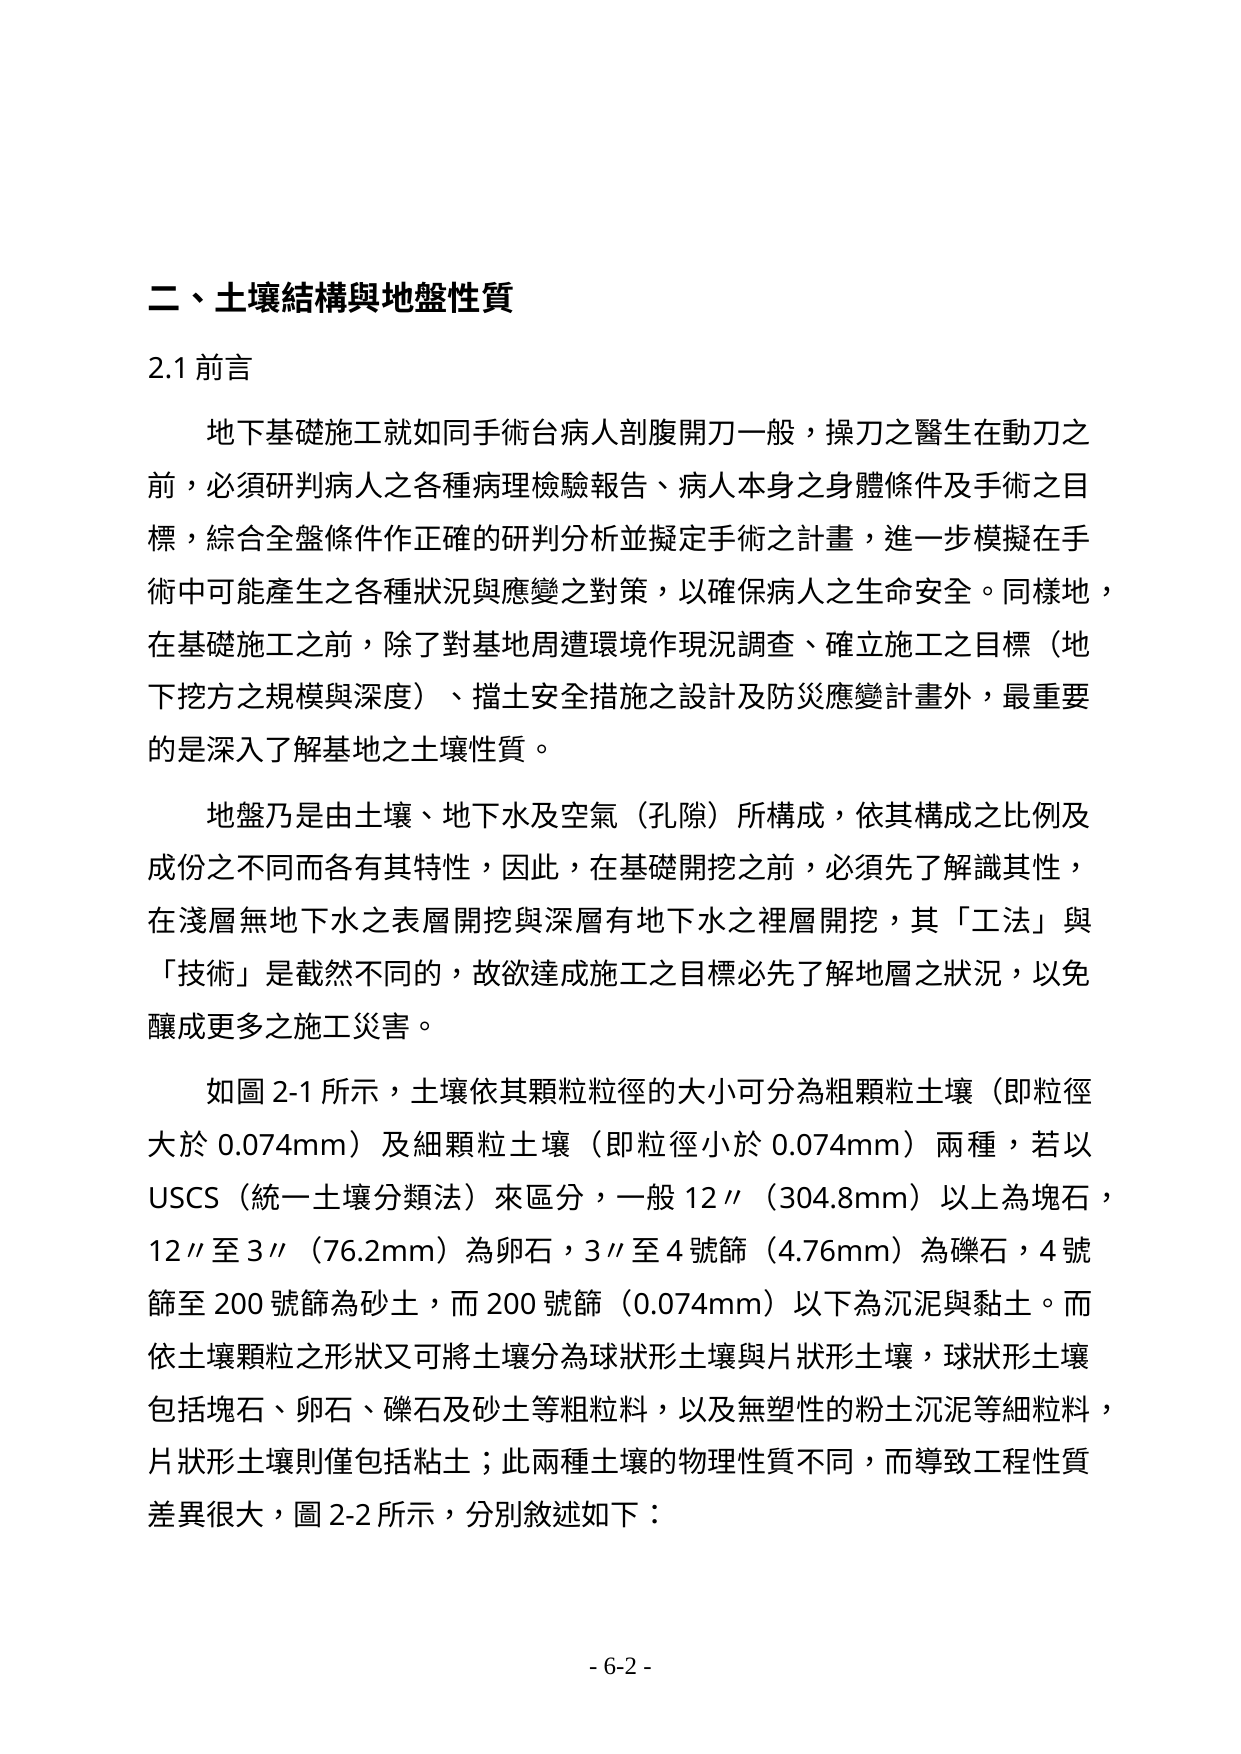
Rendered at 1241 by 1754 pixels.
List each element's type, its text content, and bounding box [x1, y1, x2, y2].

list 土壤結構與地盤性質 [148, 272, 1092, 320]
text 如圖2-1所示，土壤依其顆粒粒徑的大小可分為粗顆粒土壤（即粒徑大於m）及細顆粒土壤（即粒徑小於m）兩種，若以USCS（統一土壤分類法）來區分，一般12〃（m）以上為塊石，12〃至3〃（m）為卵石，3〃至4號篩（m）為礫石，4號篩至200號篩為砂土，而200號篩（m）以下為沉泥與黏土。而依土壤顆粒之形狀又可將土壤分為球狀形土壤與片狀形土壤，球狀形土壤包括塊石、卵石、礫石及砂土等粗粒料，以及無塑性的粉土沉泥等細粒料，片狀形土壤則僅包括粘土；此兩種土壤的物理性質不同，而導致工程性質差異很大，圖2-2所示，分別敘述如下： [148, 1069, 1092, 1534]
text 2.1前言 [148, 344, 1092, 387]
text 地下基礎施工就如同手術台病人剖腹開刀一般，操刀之醫生在動刀之前，必須研判病人之各種病理檢驗報告、病人本身之身體條件及手術之目標，綜合全盤條件作正確的研判分析並擬定手術之計畫，進一步模擬在手術中可能產生之各種狀況與應變之對策，以確保病人之生命安全。同樣地，在基礎施工之前，除了對基地周遭環境作現況調查、確立施工之目標（地下挖方之規模與深度）、擋土安全措施之設計及防災應變計畫外，最重要的是深入了解基地之土壤性質。 [148, 410, 1092, 769]
text 地盤乃是由土壤、地下水及空氣（孔隙）所構成，依其構成之比例及成份之不同而各有其特性，因此，在基礎開挖之前，必須先了解識其性，在淺層無地下水之表層開挖與深層有地下水之裡層開挖，其「工法」與「技術」是截然不同的，故欲達成施工之目標必先了解地層之狀況，以免釀成更多之施工災害。 [148, 792, 1092, 1046]
